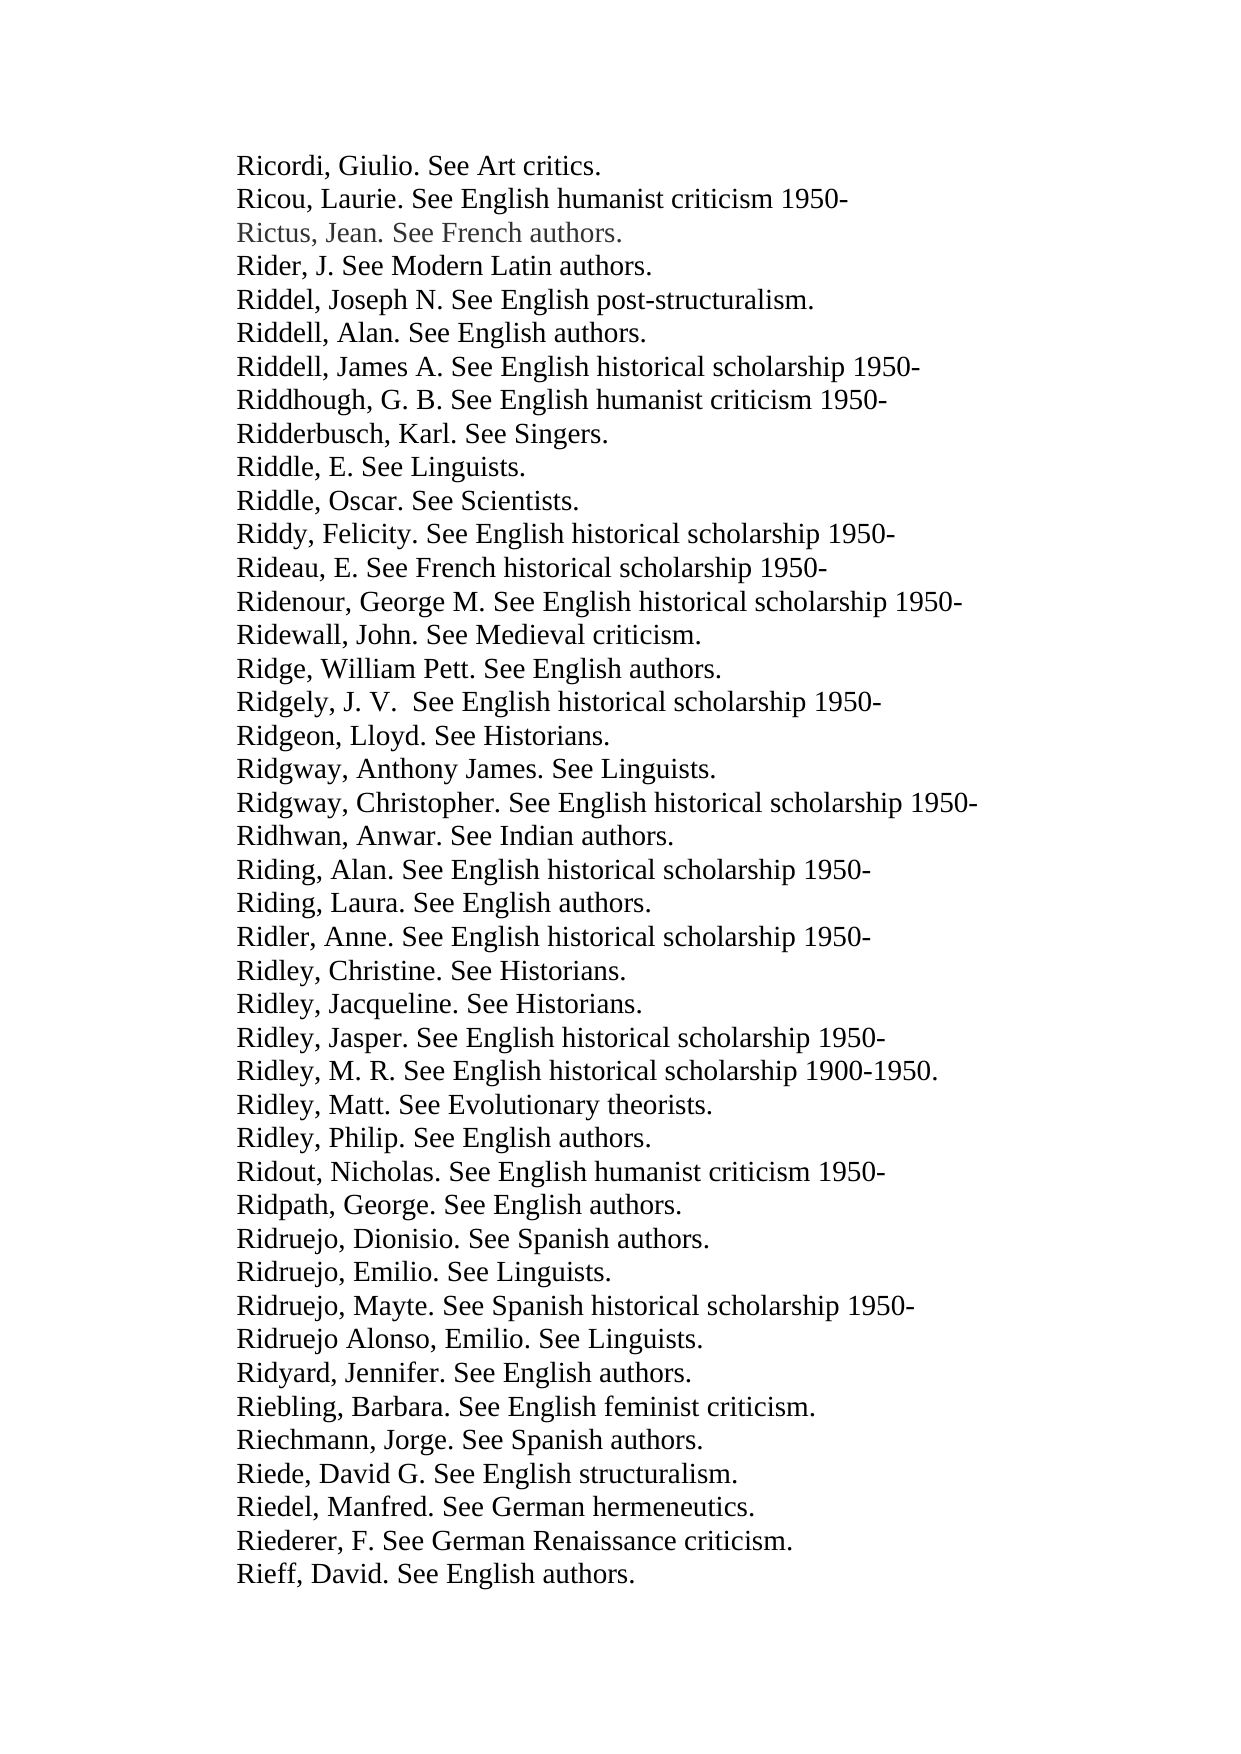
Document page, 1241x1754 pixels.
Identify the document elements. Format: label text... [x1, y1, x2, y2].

text Riddell, James A. See English historical scholarship 1950- [236, 349, 1078, 382]
text Riederer, F. See German Renaissance criticism. [236, 1523, 1078, 1556]
text Ridyard, Jennifer. See English authors. [236, 1355, 1078, 1389]
text Riddell, Alan. See English authors. [236, 315, 1078, 349]
text Ridewall, John. See Medieval criticism. [236, 617, 1078, 651]
text Ricou, Laurie. See English humanist criticism 1950- [236, 181, 1078, 215]
text Ridge, William Pett. See English authors. [236, 651, 1078, 684]
text Riede, David G. See English structuralism. [236, 1456, 1078, 1489]
text Rideau, E. See French historical scholarship 1950- [236, 550, 1078, 584]
text Ridgway, Christopher. See English historical scholarship 1950- [236, 785, 1078, 818]
text Riddhough, G. B. See English humanist criticism 1950- [236, 382, 1078, 416]
text Ridruejo, Dionisio. See Spanish authors. [236, 1221, 1078, 1254]
text Riding, Alan. See English historical scholarship 1950- [236, 852, 1078, 886]
text Riding, Laura. See English authors. [236, 886, 1078, 919]
text Ridout, Nicholas. See English humanist criticism 1950- [236, 1154, 1078, 1187]
text Ridley, Jacqueline. See Historians. [236, 986, 1078, 1020]
text Ridruejo, Emilio. See Linguists. [236, 1254, 1078, 1288]
text Riddle, E. See Linguists. [236, 449, 1078, 483]
text Riechmann, Jorge. See Spanish authors. [236, 1422, 1078, 1456]
text Ridpath, George. See English authors. [236, 1187, 1078, 1221]
text Riebling, Barbara. See English feminist criticism. [236, 1389, 1078, 1422]
text Rictus, Jean. See French authors. [236, 215, 1078, 248]
text Ridenour, George M. See English historical scholarship 1950- [236, 584, 1078, 617]
text Rieff, David. See English authors. [236, 1556, 1078, 1590]
text Ridhwan, Anwar. See Indian authors. [236, 818, 1078, 852]
text Riddy, Felicity. See English historical scholarship 1950- [236, 517, 1078, 550]
text Ridderbusch, Karl. See Singers. [236, 416, 1078, 449]
text Ridgway, Anthony James. See Linguists. [236, 751, 1078, 785]
text Riedel, Manfred. See German hermeneutics. [236, 1489, 1078, 1523]
text Riddle, Oscar. See Scientists. [236, 483, 1078, 517]
text Ridruejo, Mayte. See Spanish historical scholarship 1950- [236, 1288, 1078, 1322]
text Ridruejo Alonso, Emilio. See Linguists. [236, 1322, 1078, 1355]
text Ridler, Anne. See English historical scholarship 1950- [236, 919, 1078, 953]
text Ridley, Matt. See Evolutionary theorists. [236, 1087, 1078, 1120]
text Ridley, Christine. See Historians. [236, 953, 1078, 986]
text Ridley, Jasper. See English historical scholarship 1950- [236, 1020, 1078, 1053]
text Rider, J. See Modern Latin authors. [236, 248, 1078, 282]
text Riddel, Joseph N. See English post-structuralism. [236, 282, 1078, 315]
text Ricordi, Giulio. See Art critics. [236, 148, 1078, 181]
text Ridgeon, Lloyd. See Historians. [236, 718, 1078, 751]
text Ridley, M. R. See English historical scholarship 1900-1950. [236, 1053, 1078, 1087]
text Ridley, Philip. See English authors. [236, 1120, 1078, 1154]
text Ridgely, J. V. See English historical scholarship 1950- [236, 684, 1078, 718]
